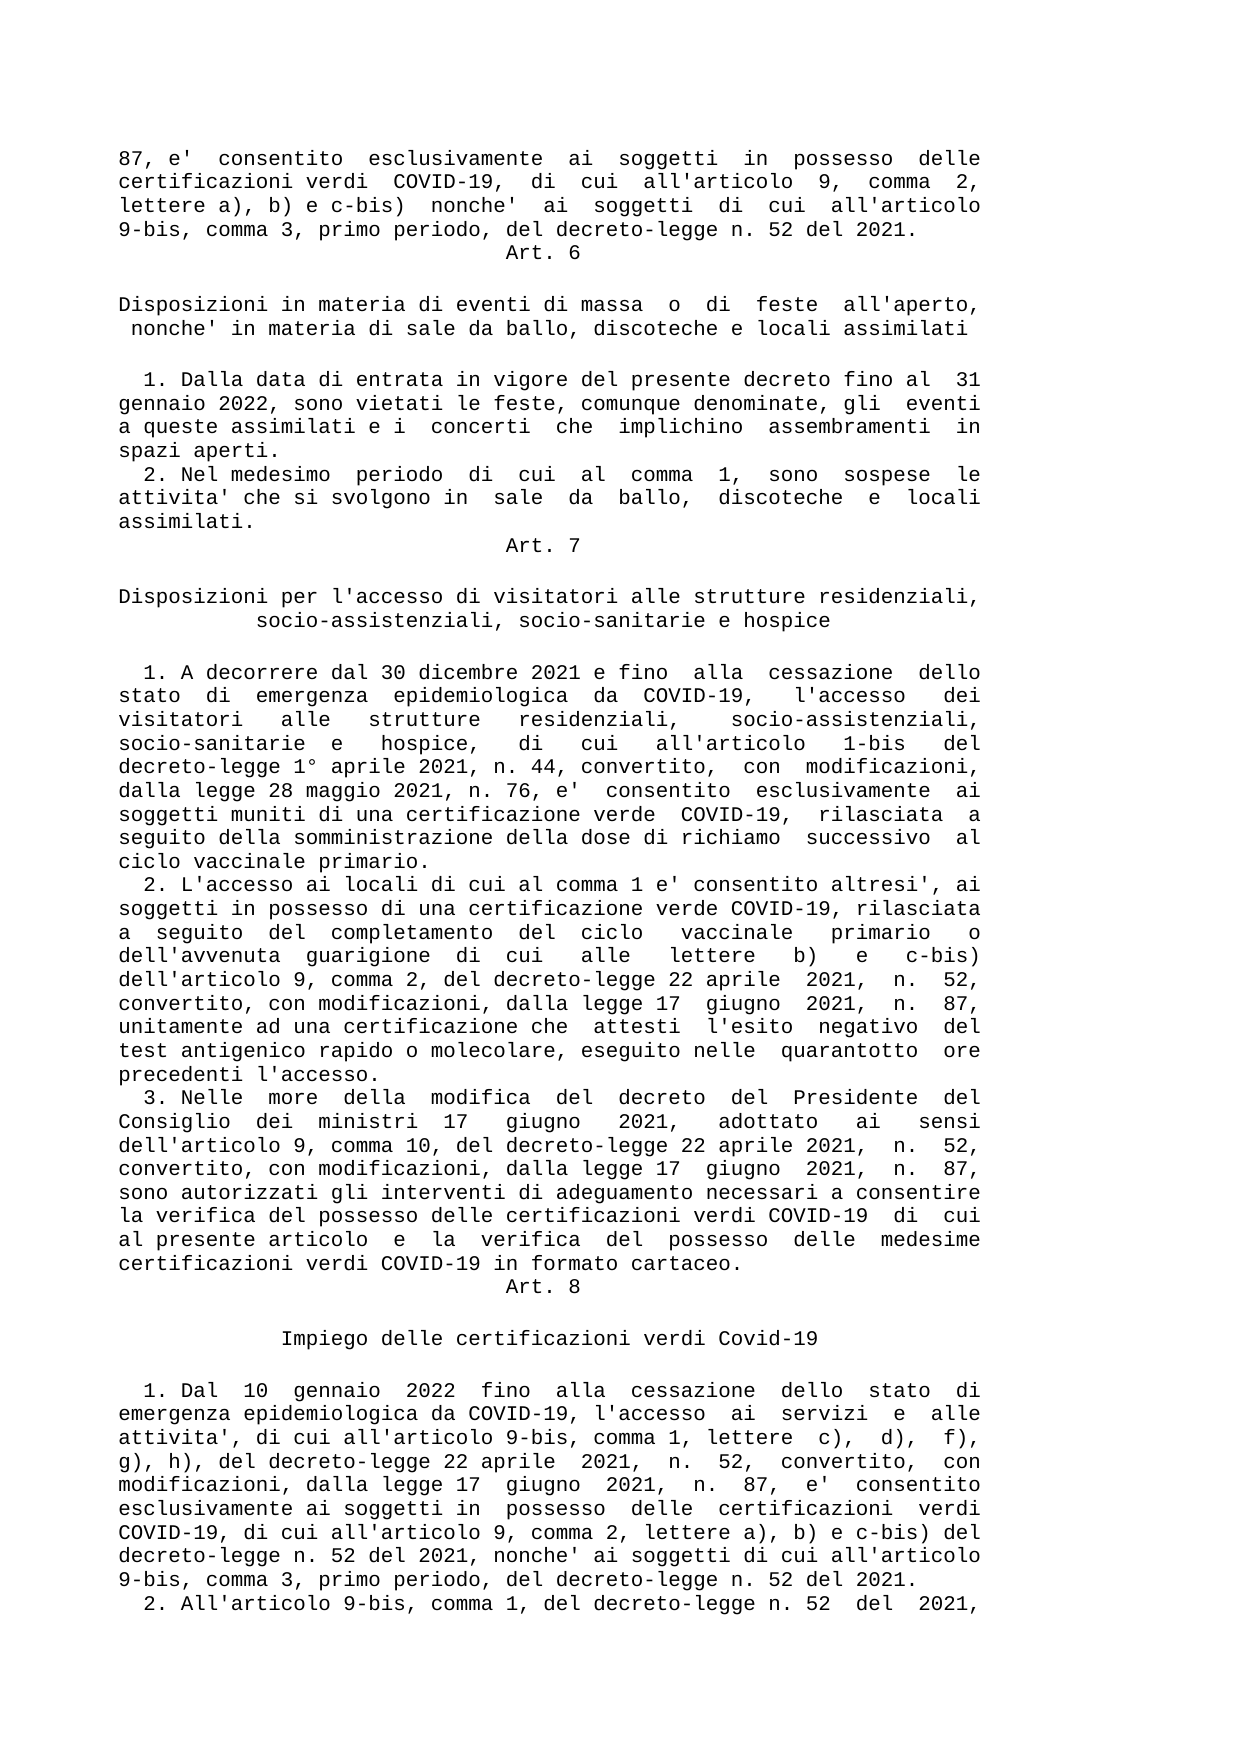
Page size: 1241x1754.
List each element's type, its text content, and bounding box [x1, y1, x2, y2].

text Disposizioni per l'accesso di visitatori alle strutture residenziali, [118, 586, 1122, 610]
text precedenti l'accesso. [118, 1064, 1122, 1087]
text dell'articolo 9, comma 2, del decreto-legge 22 aprile 2021, n. 52, [118, 969, 1122, 993]
text stato di emergenza epidemiologica da COVID-19, l'accesso dei [118, 685, 1122, 709]
text test antigenico rapido o molecolare, eseguito nelle quarantotto ore [118, 1040, 1122, 1064]
text soggetti in possesso di una certificazione verde COVID-19, rilasciata [118, 898, 1122, 922]
text Art. 7 [118, 535, 1122, 558]
text 2. L'accesso ai locali di cui al comma 1 e' consentito altresi', ai [118, 874, 1122, 898]
text a seguito del completamento del ciclo vaccinale primario o [118, 922, 1122, 945]
text Disposizioni in materia di eventi di massa o di feste all'aperto, [118, 294, 1122, 317]
text seguito della somministrazione della dose di richiamo successivo al [118, 827, 1122, 851]
text COVID-19, di cui all'articolo 9, comma 2, lettere a), b) e c-bis) del [118, 1522, 1122, 1545]
text certificazioni verdi COVID-19 in formato cartaceo. [118, 1253, 1122, 1276]
text Consiglio dei ministri 17 giugno 2021, adottato ai sensi [118, 1111, 1122, 1134]
text gennaio 2022, sono vietati le feste, comunque denominate, gli eventi [118, 393, 1122, 416]
text lettere a), b) e c-bis) nonche' ai soggetti di cui all'articolo [118, 195, 1122, 218]
text Art. 6 [118, 242, 1122, 266]
text attivita' che si svolgono in sale da ballo, discoteche e locali [118, 487, 1122, 511]
text 2. All'articolo 9-bis, comma 1, del decreto-legge n. 52 del 2021, [118, 1593, 1122, 1616]
text spazi aperti. [118, 440, 1122, 464]
text visitatori alle strutture residenziali, socio-assistenziali, [118, 709, 1122, 733]
text unitamente ad una certificazione che attesti l'esito negativo del [118, 1016, 1122, 1040]
text dalla legge 28 maggio 2021, n. 76, e' consentito esclusivamente ai [118, 780, 1122, 803]
text g), h), del decreto-legge 22 aprile 2021, n. 52, convertito, con [118, 1451, 1122, 1474]
text Impiego delle certificazioni verdi Covid-19 [118, 1328, 1122, 1352]
text 1. Dal 10 gennaio 2022 fino alla cessazione dello stato di [118, 1380, 1122, 1403]
text nonche' in materia di sale da ballo, discoteche e locali assimilati [118, 317, 1122, 341]
text 2. Nel medesimo periodo di cui al comma 1, sono sospese le [118, 464, 1122, 487]
text 1. Dalla data di entrata in vigore del presente decreto fino al 31 [118, 369, 1122, 393]
text Art. 8 [118, 1276, 1122, 1300]
text soggetti muniti di una certificazione verde COVID-19, rilasciata a [118, 803, 1122, 827]
text ciclo vaccinale primario. [118, 851, 1122, 874]
text dell'articolo 9, comma 10, del decreto-legge 22 aprile 2021, n. 52, [118, 1134, 1122, 1158]
text attivita', di cui all'articolo 9-bis, comma 1, lettere c), d), f), [118, 1427, 1122, 1451]
text convertito, con modificazioni, dalla legge 17 giugno 2021, n. 87, [118, 1158, 1122, 1182]
text decreto-legge 1° aprile 2021, n. 44, convertito, con modificazioni, [118, 756, 1122, 780]
text 87, e' consentito esclusivamente ai soggetti in possesso delle [118, 148, 1122, 171]
text emergenza epidemiologica da COVID-19, l'accesso ai servizi e alle [118, 1403, 1122, 1427]
text socio-assistenziali, socio-sanitarie e hospice [118, 610, 1122, 634]
text al presente articolo e la verifica del possesso delle medesime [118, 1229, 1122, 1253]
text 1. A decorrere dal 30 dicembre 2021 e fino alla cessazione dello [118, 662, 1122, 685]
text dell'avvenuta guarigione di cui alle lettere b) e c-bis) [118, 945, 1122, 969]
text 9-bis, comma 3, primo periodo, del decreto-legge n. 52 del 2021. [118, 1569, 1122, 1593]
text 3. Nelle more della modifica del decreto del Presidente del [118, 1087, 1122, 1111]
text modificazioni, dalla legge 17 giugno 2021, n. 87, e' consentito [118, 1474, 1122, 1498]
text certificazioni verdi COVID-19, di cui all'articolo 9, comma 2, [118, 171, 1122, 195]
text decreto-legge n. 52 del 2021, nonche' ai soggetti di cui all'articolo [118, 1545, 1122, 1569]
text esclusivamente ai soggetti in possesso delle certificazioni verdi [118, 1498, 1122, 1522]
text a queste assimilati e i concerti che implichino assembramenti in [118, 416, 1122, 440]
text la verifica del possesso delle certificazioni verdi COVID-19 di cui [118, 1206, 1122, 1229]
text sono autorizzati gli interventi di adeguamento necessari a consentire [118, 1182, 1122, 1206]
text 9-bis, comma 3, primo periodo, del decreto-legge n. 52 del 2021. [118, 218, 1122, 242]
text assimilati. [118, 511, 1122, 535]
text convertito, con modificazioni, dalla legge 17 giugno 2021, n. 87, [118, 993, 1122, 1016]
text socio-sanitarie e hospice, di cui all'articolo 1-bis del [118, 733, 1122, 756]
